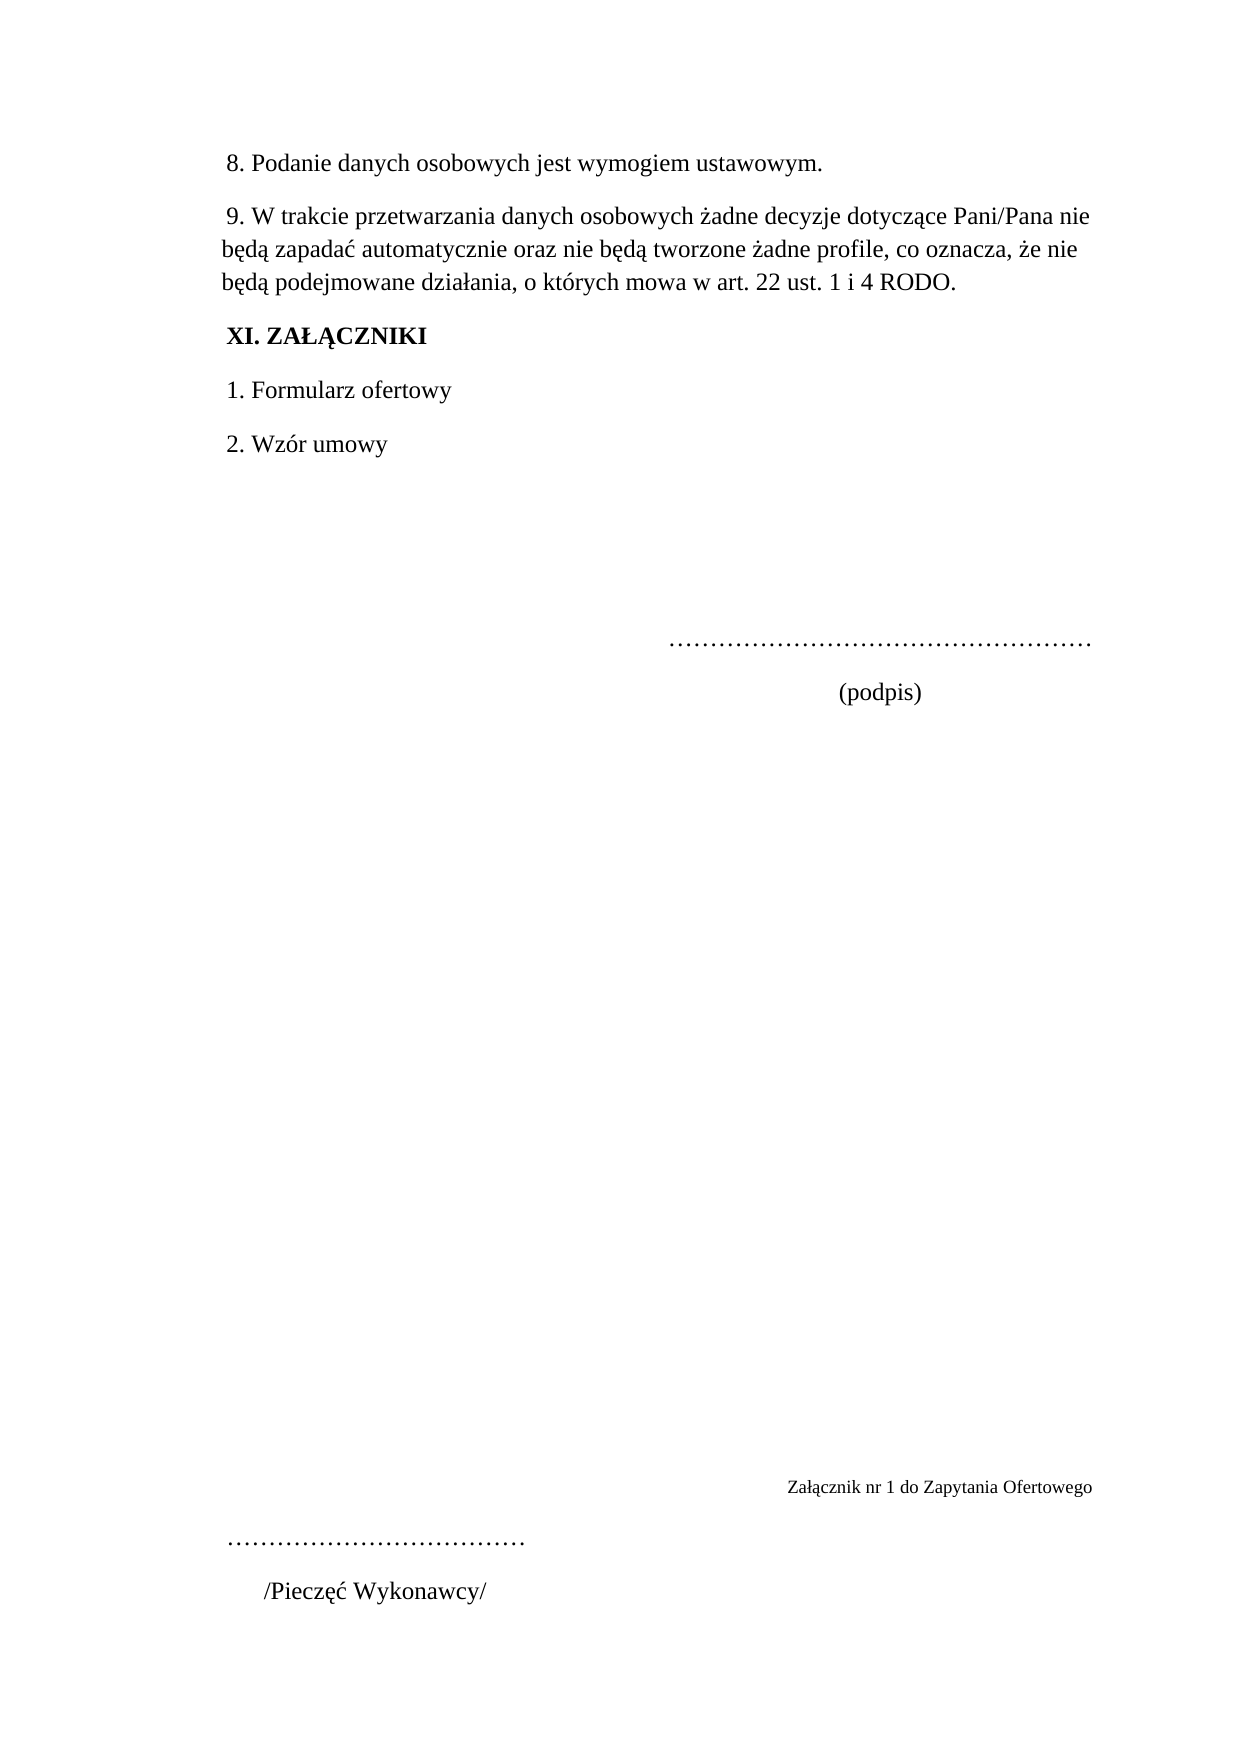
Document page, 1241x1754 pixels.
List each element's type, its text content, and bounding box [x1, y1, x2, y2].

text 8. Podanie danych osobowych jest wymogiem ustawowym. [221, 148, 1093, 176]
text XI. ZAŁĄCZNIKI [221, 321, 1093, 350]
text Załącznik nr 1 do Zapytania Ofertowego [221, 1476, 1093, 1498]
text ……………………………… [221, 1522, 1093, 1551]
text 1. Formularz ofertowy [221, 375, 1093, 404]
text /Pieczęć Wykonawcy/ [221, 1576, 1093, 1604]
text 2. Wzór umowy [226, 429, 1093, 458]
text 9. W trakcie przetwarzania danych osobowych żadne decyzje dotyczące Pani/Pana nie będą zapadać automatycznie oraz nie będą tworzone żadne profile, co oznacza, że nie będą podejmowane działania, o których mowa w art. 22 ust. 1 i 4 RODO. [221, 201, 1093, 296]
text …………………………………………… [226, 591, 1093, 652]
text (podpis) [221, 677, 1093, 706]
